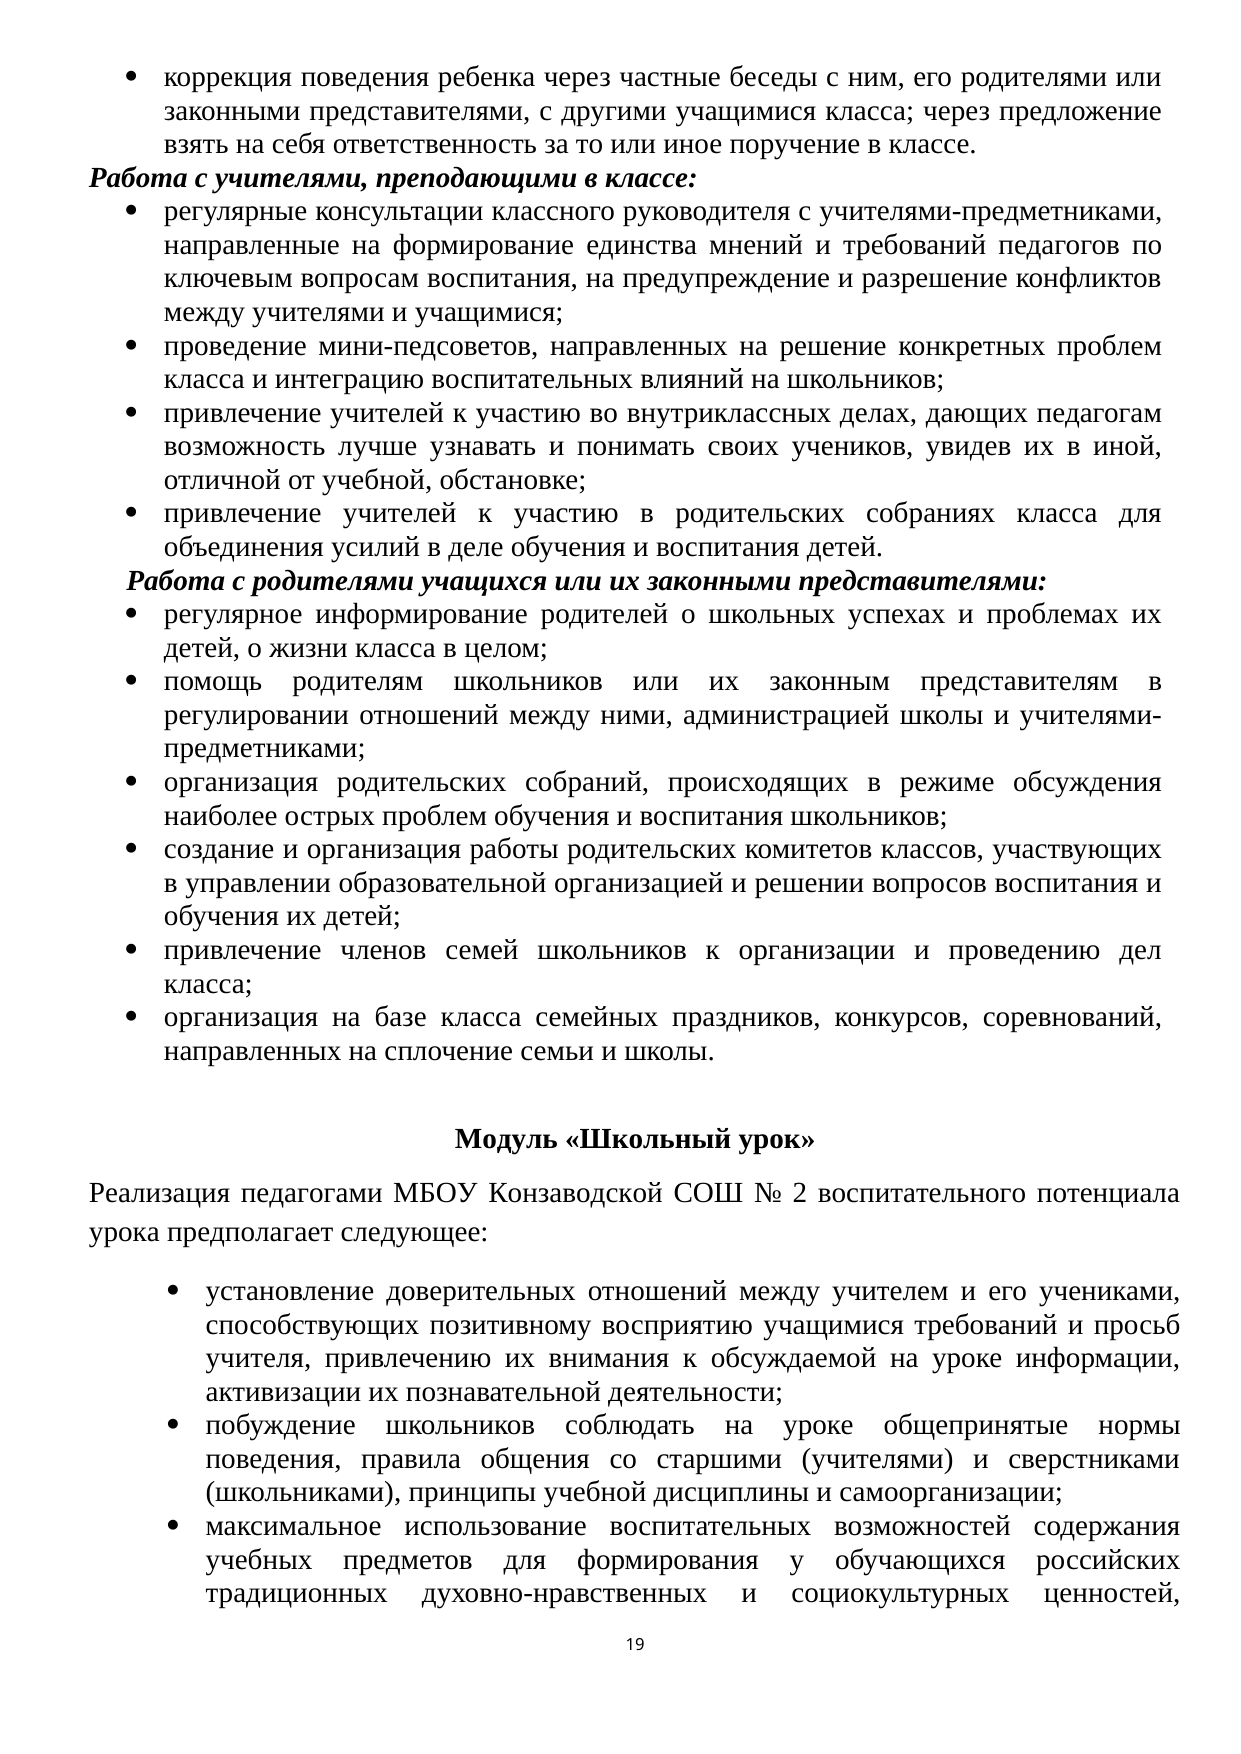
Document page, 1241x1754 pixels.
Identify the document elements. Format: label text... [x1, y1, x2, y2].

list организация родительских собраний, происходящих в режиме обсуждения наиболее острых проблем обучения и воспитания школьников; [126, 764, 1163, 831]
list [168, 1508, 1181, 1609]
text Работа с учителями, преподающими в классе: [89, 160, 1163, 193]
list установление доверительных отношений между учителем и его учениками, способствующих позитивному восприятию учащимися требований и просьб учителя, привлечению их внимания к обсуждаемой на уроке информации, активизации их познавательной деятельности; [168, 1273, 1181, 1407]
list привлечение учителей к участию в родительских собраниях класса для объединения усилий в деле обучения и воспитания детей. [126, 496, 1163, 563]
list побуждение школьников соблюдать на уроке общепринятые нормы поведения, правила общения со старшими (учителями) и сверстниками (школьниками), принципы учебной дисциплины и самоорганизации; [168, 1407, 1181, 1508]
list привлечение членов семей школьников к организации и проведению дел класса; [126, 932, 1163, 999]
list создание и организация работы родительских комитетов классов, участвующих в управлении образовательной организацией и решении вопросов воспитания и обучения их детей; [126, 831, 1163, 932]
text Работа с родителями учащихся или их законными представителями: [126, 563, 1163, 596]
list регулярное информирование родителей о школьных успехах и проблемах их детей, о жизни класса в целом; [126, 596, 1163, 663]
list регулярные консультации классного руководителя с учителями-предметниками, направленные на формирование единства мнений и требований педагогов по ключевым вопросам воспитания, на предупреждение и разрешение конфликтов между учителями и учащимися; [126, 193, 1163, 328]
list проведение мини-педсоветов, направленных на решение конкретных проблем класса и интеграцию воспитательных влияний на школьников; [126, 328, 1163, 395]
list организация на базе класса семейных праздников, конкурсов, соревнований, направленных на сплочение семьи и школы. [126, 999, 1163, 1066]
text Реализация педагогами МБОУ Конзаводской СОШ № 2 воспитательного потенциала урока предполагает следующее: [89, 1175, 1181, 1247]
text Модуль «Школьный урок» [89, 1121, 1181, 1154]
list помощь родителям школьников или их законным представителям в регулировании отношений между ними, администрацией школы и учителями-предметниками; [126, 663, 1163, 764]
list коррекция поведения ребенка через частные беседы с ним, его родителями или законными представителями, с другими учащимися класса; через предложение взять на себя ответственность за то или иное поручение в классе. [126, 59, 1163, 160]
list привлечение учителей к участию во внутриклассных делах, дающих педагогам возможность лучше узнавать и понимать своих учеников, увидев их в иной, отличной от учебной, обстановке; [126, 395, 1163, 496]
